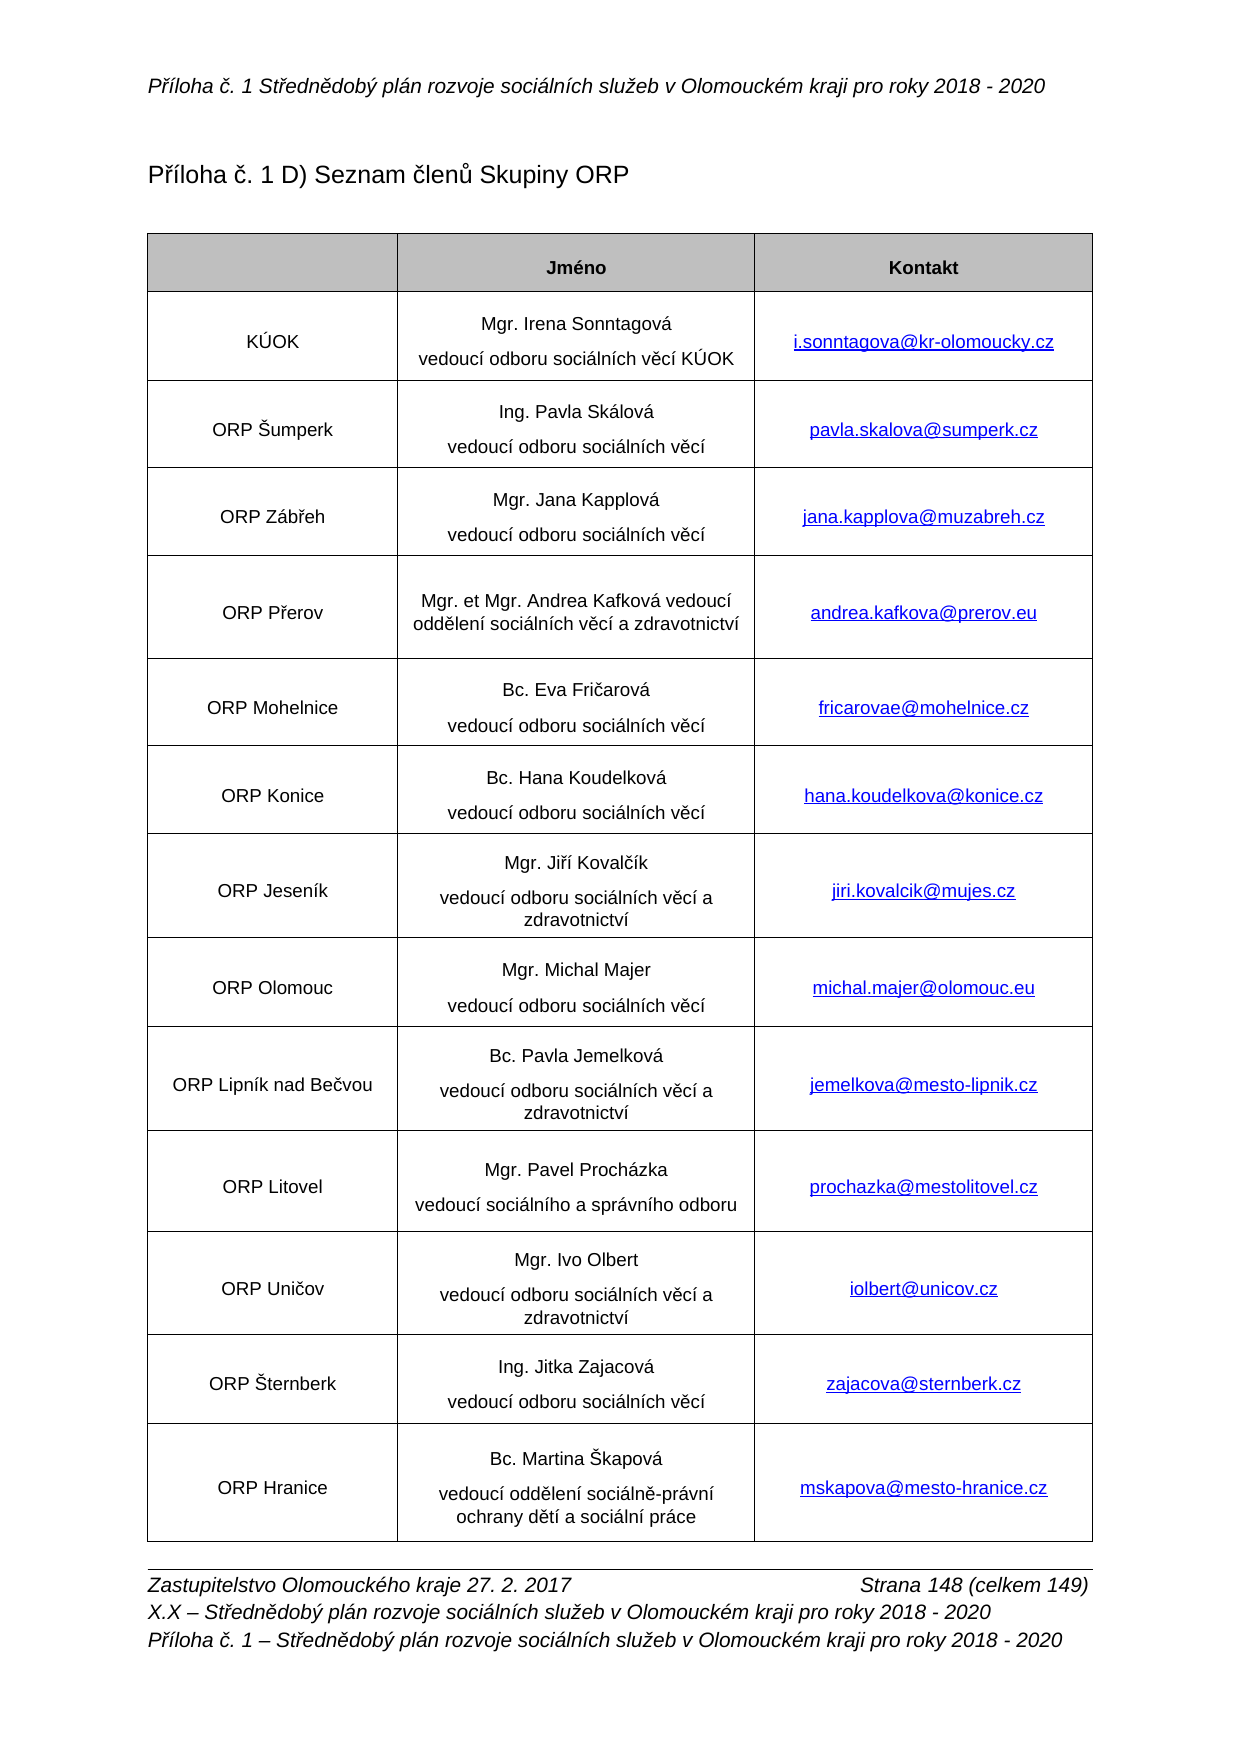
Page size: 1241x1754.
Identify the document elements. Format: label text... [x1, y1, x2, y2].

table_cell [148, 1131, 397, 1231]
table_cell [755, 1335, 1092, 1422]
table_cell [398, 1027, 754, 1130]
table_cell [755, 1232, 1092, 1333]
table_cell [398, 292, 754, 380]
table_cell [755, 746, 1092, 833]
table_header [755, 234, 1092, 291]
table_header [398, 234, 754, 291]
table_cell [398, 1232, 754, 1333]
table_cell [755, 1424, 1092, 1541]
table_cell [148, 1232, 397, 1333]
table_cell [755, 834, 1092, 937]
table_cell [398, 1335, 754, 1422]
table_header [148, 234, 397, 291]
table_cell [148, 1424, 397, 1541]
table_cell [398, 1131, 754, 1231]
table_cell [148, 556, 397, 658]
text Příloha č. 1 D) Seznam členů Skupiny ORP [148, 160, 1093, 189]
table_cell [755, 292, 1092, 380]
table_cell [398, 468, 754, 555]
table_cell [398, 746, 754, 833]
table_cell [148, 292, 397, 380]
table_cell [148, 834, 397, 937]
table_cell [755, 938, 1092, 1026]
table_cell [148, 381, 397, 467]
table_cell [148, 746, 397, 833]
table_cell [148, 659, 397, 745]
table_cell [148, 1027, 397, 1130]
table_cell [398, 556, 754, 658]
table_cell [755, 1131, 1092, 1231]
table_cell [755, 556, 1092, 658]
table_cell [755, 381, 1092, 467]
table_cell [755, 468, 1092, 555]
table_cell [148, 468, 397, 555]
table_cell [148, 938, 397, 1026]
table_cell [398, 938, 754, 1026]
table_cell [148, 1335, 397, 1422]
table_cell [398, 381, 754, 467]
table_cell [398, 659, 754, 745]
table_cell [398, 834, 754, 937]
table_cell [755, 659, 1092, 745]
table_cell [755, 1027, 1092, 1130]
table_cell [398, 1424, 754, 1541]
